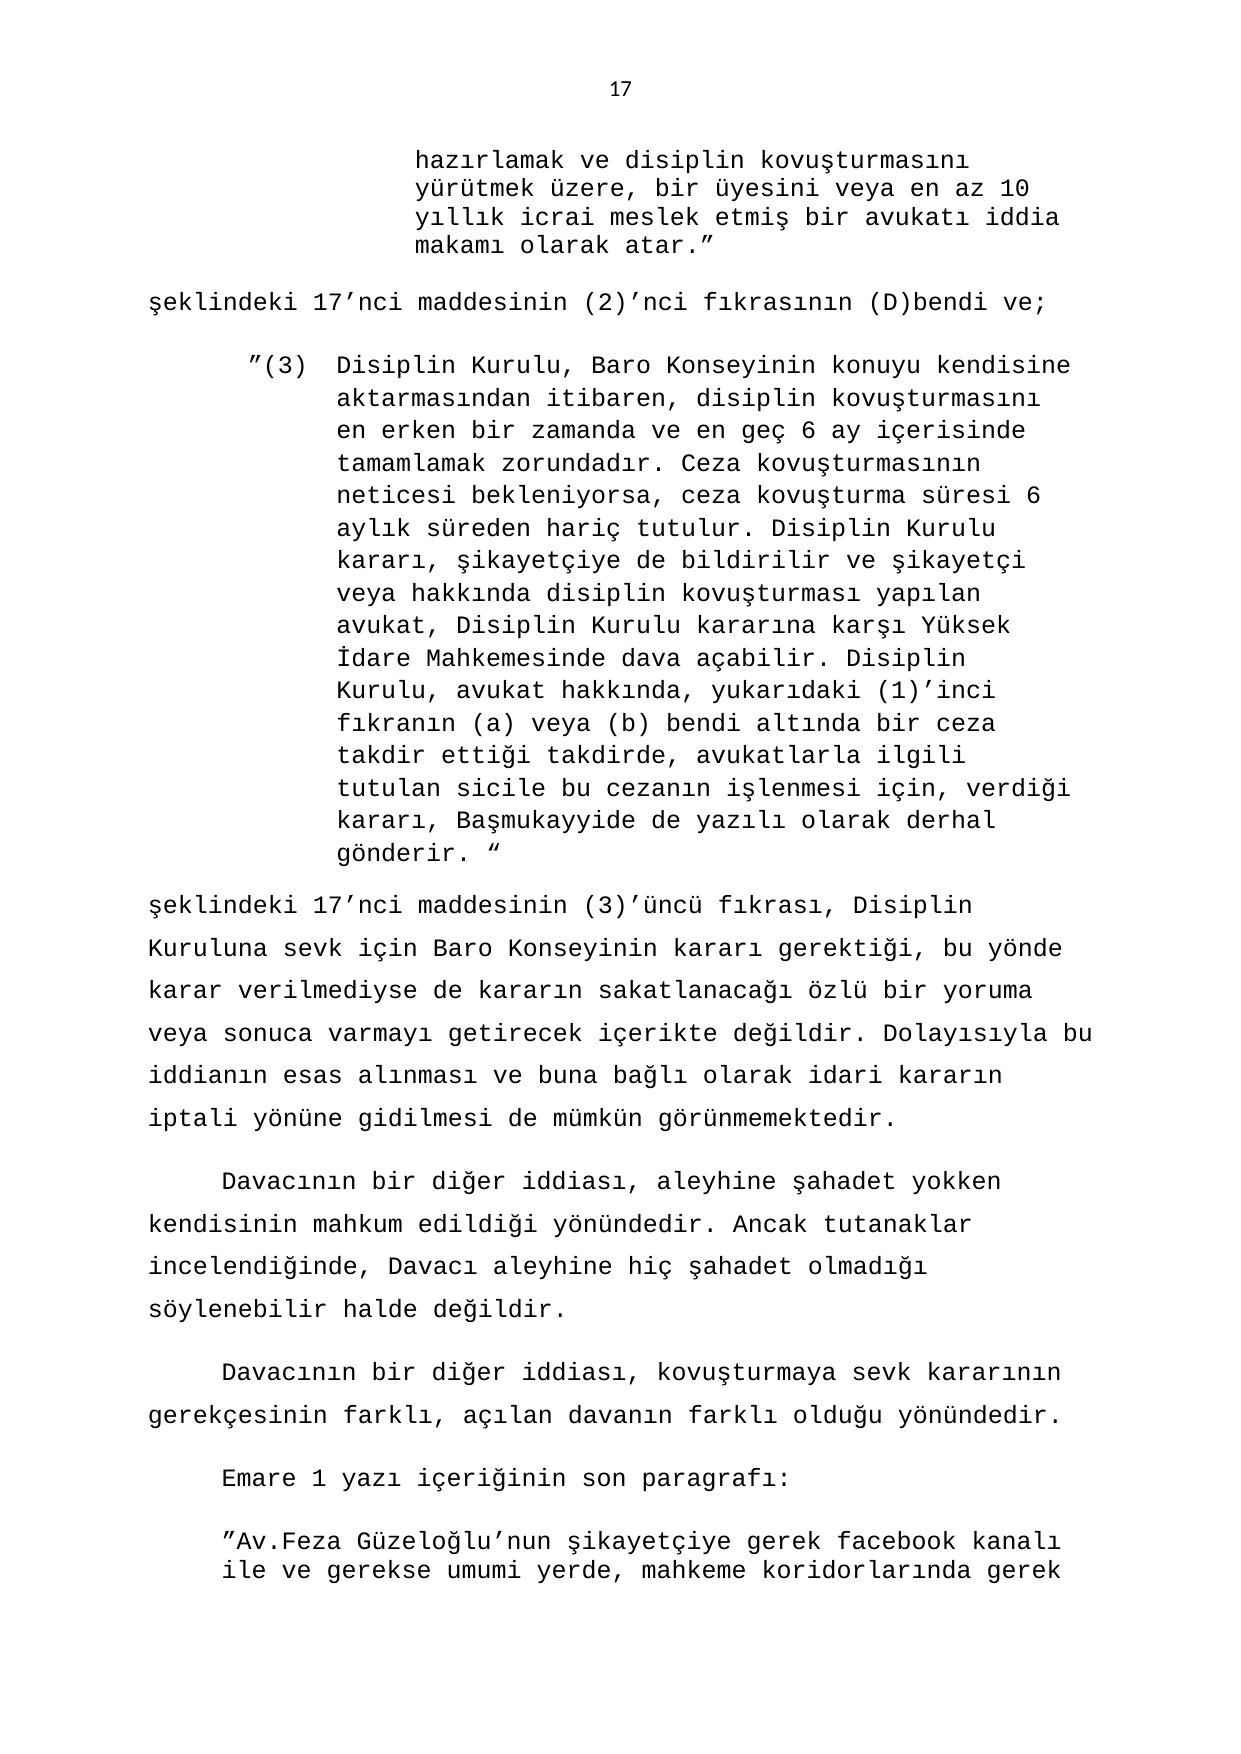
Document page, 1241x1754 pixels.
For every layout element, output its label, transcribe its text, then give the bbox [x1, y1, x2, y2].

text Davacının bir diğer iddiası, aleyhine şahadet yokken kendisinin mahkum edildiği yönündedir. Ancak tutanaklar incelendiğinde, Davacı aleyhine hiç şahadet olmadığı söylenebilir halde değildir. [148, 1169, 1093, 1325]
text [221, 1529, 1093, 1586]
text hazırlamak ve disiplin kovuşturmasını [369, 148, 1093, 176]
text şeklindeki 17’nci maddesinin (3)’üncü fıkrası, Disiplin Kuruluna sevk için Baro Konseyinin kararı gerektiği, bu yönde karar verilmediyse de kararın sakatlanacağı özlü bir yoruma veya sonuca varmayı getirecek içerikte değildir. Dolayısıyla bu iddianın esas alınması ve buna bağlı olarak idari kararın iptali yönüne gidilmesi de mümkün görünmemektedir. [148, 893, 1093, 1134]
text makamı olarak atar.” [369, 233, 1093, 261]
text yürütmek üzere, bir üyesini veya en az 10 [369, 176, 1093, 204]
text Emare 1 yazı içeriğinin son paragrafı: [148, 1466, 1093, 1494]
table_header Disiplin Kurulu, Baro Konseyinin konuyu kendisine aktarmasından itibaren, disiplin kovuşturmasını en erken bir zamanda ve en geç 6 ay içerisinde tamamlamak zorundadır. Ceza kovuşturmasının neticesi bekleniyorsa, ceza kovuşturma süresi 6 aylık süreden hariç tutulur. Disiplin Kurulu kararı, şikayetçiye de bildirilir ve şikayetçi veya hakkında disiplin kovuşturması yapılan avukat, Disiplin Kurulu kararına karşı Yüksek İdare Mahkemesinde dava açabilir. Disiplin Kurulu, avukat hakkında, yukarıdaki (1)’inci fıkranın (a) veya (b) bendi altında bir ceza takdir ettiği takdirde, avukatlarla ilgili tutulan sicile bu cezanın işlenmesi için, verdiği kararı, Başmukayyide de yazılı olarak derhal gönderir. “ [325, 353, 1093, 893]
text şeklindeki 17’nci maddesinin (2)’nci fıkrasının (D)bendi ve; [148, 289, 1093, 318]
table_header ”(3) [221, 353, 325, 893]
text Davacının bir diğer iddiası, kovuşturmaya sevk kararının gerekçesinin farklı, açılan davanın farklı olduğu yönündedir. [148, 1360, 1093, 1431]
text yıllık icrai meslek etmiş bir avukatı iddia [369, 204, 1093, 233]
